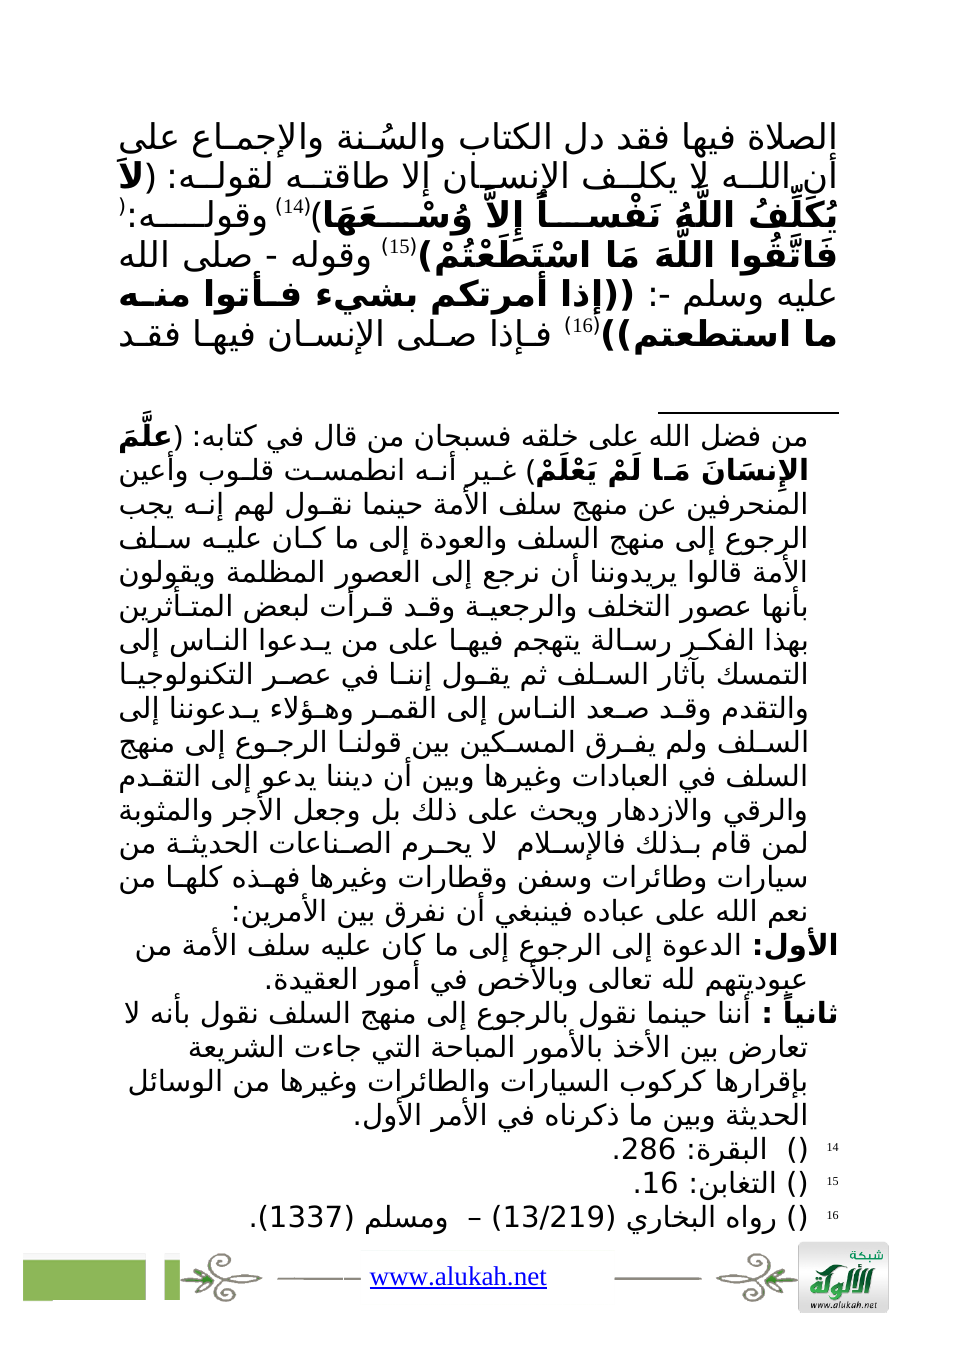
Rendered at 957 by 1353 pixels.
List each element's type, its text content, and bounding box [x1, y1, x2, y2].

text فقد صححها() جماعة من المحققين ولا سيما في هذا الموضع الذي دلت فيه قرائن المشاهدة() على صحة دلالة الاقتران فيه ونعني بدلالة الاقتران هنا دلالة اقتران ﴿وَيَخْلُقُ مَا لا تَعْلَمُونَ)() بجنس ما يركب() وإذا حققت أن الله امتن في سورة الامتنان(). على الخلق بوجود هذه المراكب التي من جملتها الطائرة فاعلم أن ركوبها جائز لأن الله لا يمتن بمحرم() وإذا كان جائزاً ودخل وقت الصلاة فيها فقد دل الكتاب والسُنة والإجماع على أن الله لا يكلف الإنسان إلا طاقته لقوله: ﴿لاَ يُكَلِّفُ اللَّهُ نَفْساً إِلاَّ وُسْعَهَا﴾() وقولـه:( فَاتَّقُوا اللَّهَ مَا اسْتَطَعْتُمْ)() وقوله - صلى الله عليه وسلم -: ((إذا أمرتكم بشيء فأتوا منه ما استطعتم))() فإذا صلى الإنسان فيها فقد فعل طاقته ولم يؤمر إلا بطاقته() وقد أشار النبي - صلى الله عليه وسلم - إلى حدوث هذه المركوبات لقولـه كما ثبت في صحيح مسلم ولتتركن القلاص() فلا يسعين عليها() وأما الدليل من السنة فقد ثبت عن النبي - صلى الله عليه وسلم - من حديث ابن عمر أنه سُئل عن الصلاة في السفينة فقال (صلِّ فيها قائماً إلا أن تخاف الغرق)() أخرجه الدارقطني والحاكم على شرط الصحيحين مع أن القرآن دل بدلالة الإشارة() على صحة الصلاة في السفينة حيث امتن بركوبها ﴿تَجْرِي فِي البَحْرِ بِمَا يَنْفَعُ النَّاسَ﴾() ومعلوم أنه لا يتيسر النزول بالساحل عند كل صلاة فالصلاة فيها صحيحة قطعاً وإذا دل الكتاب والسُنة والإجماع على صحة الصلاة في سفينة البحر() فاعلم أنها لا يوجد بينها وبين الطائرة فرق لـه أثر في الحكم() لأن كلاً منهما سفينة متحركة ماشية يصح عليها الإتيان بجميع أركان الصلاة من قيام وسجود وركوع واعتدال وغير ذلك بل هو بالطائرة أسهل() لأنها أخف حركة من السفينة وكل منهما تمشي على جرم لأن الهواء جرم بإجماع المحققين من نظار المسلمين والفلاسفة وتحقق صحة ذلك إذا نفخت قربة مثلاً فإن الرائي يظنها مملوءة من الماء ولو كان الهواء غير جرم لما شغل الفراغ بـملء الأوعية المنفوخة وبين الهواء والماء مناسبات كثيرة حتى أن أحدهما لينتقل من عنصره إلى عنصر الآخر ألا ترى أن الماء إذا بلغ مائة درجة من درجات الحرارة تبخر فصار هواء فانتقل من عنصر الماء إلى عنصر الهواء وإذا لم يكن بينهما فارق له تأثير في الحكم فاعلم أن عامة العلماء ماعدا قوماً من أتباع داود الظاهري على أن المسألة المنطوق بها والمسألة المسكوت عنها إن لم يكن بينهما فارق له أثر في الحكم فإن المسكوت عنها تدخل في حكم المنطوق بها() وهو الدليل المعروف عند الأصوليين بالإلحاق بنفي الفارق وهو نوع من تنقيح المناط() وسماه الشافعي القياس في معنى الأصل قال في مراقي السعود: [118, 118, 838, 354]
picture [23, 1238, 915, 1328]
